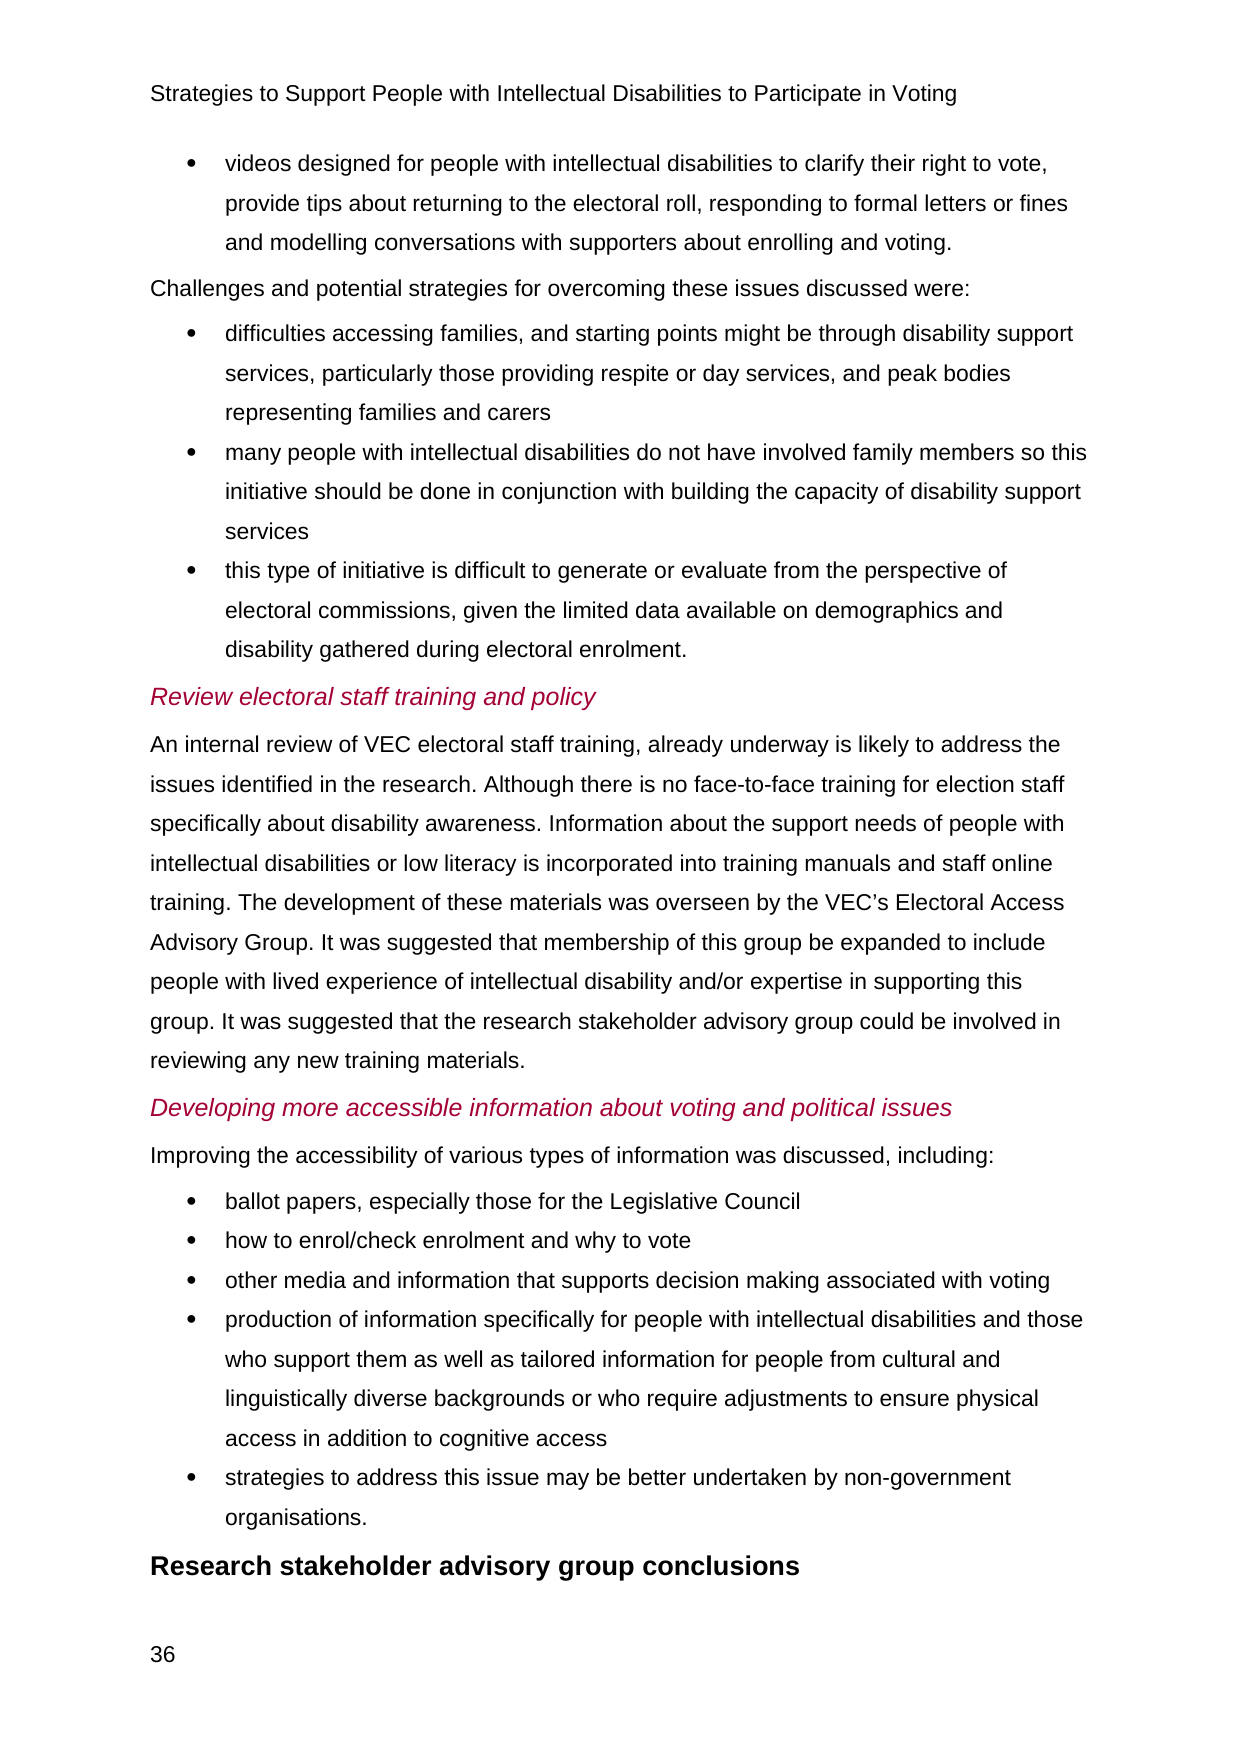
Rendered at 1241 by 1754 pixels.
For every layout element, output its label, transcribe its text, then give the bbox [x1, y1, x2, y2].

text An internal review of VEC electoral staff training, already underway is likely to address the issues identified in the research. Although there is no face-to-face training for election staff specifically about disability awareness. Information about the support needs of people with intellectual disabilities or low literacy is incorporated into training manuals and staff online training. The development of these materials was overseen by the VEC’s Electoral Access Advisory Group. It was suggested that membership of this group be expanded to include people with lived experience of intellectual disability and/or expertise in supporting this group. It was suggested that the research stakeholder advisory group could be involved in reviewing any new training materials. [150, 731, 1090, 1073]
subtitle Research stakeholder advisory group conclusions [150, 1549, 1090, 1581]
list difficulties accessing families, and starting points might be through disability support services, particularly those providing respite or day services, and peak bodies representing families and carers [187, 320, 1090, 426]
list strategies to address this issue may be better undertaken by non-government organisations. [187, 1464, 1090, 1530]
list how to enrol/check enrolment and why to vote [187, 1227, 1090, 1254]
text Improving the accessibility of various types of information was discussed, including: [150, 1142, 1090, 1169]
subtitle Developing more accessible information about voting and political issues [150, 1093, 1090, 1122]
list this type of initiative is difficult to generate or evaluate from the perspective of electoral commissions, given the limited data available on demographics and disability gathered during electoral enrolment. [187, 557, 1090, 663]
list ballot papers, especially those for the Legislative Council [187, 1188, 1090, 1214]
subtitle Review electoral staff training and policy [150, 682, 1090, 711]
text Challenges and potential strategies for overcoming these issues discussed were: [150, 275, 1090, 301]
list many people with intellectual disabilities do not have involved family members so this initiative should be done in conjunction with building the capacity of disability support services [187, 439, 1090, 544]
list other media and information that supports decision making associated with voting [187, 1267, 1090, 1293]
list videos designed for people with intellectual disabilities to clarify their right to vote, provide tips about returning to the electoral roll, responding to formal letters or fines and modelling conversations with supporters about enrolling and voting. [187, 150, 1090, 255]
list production of information specifically for people with intellectual disabilities and those who support them as well as tailored information for people from cultural and linguistically diverse backgrounds or who require adjustments to ensure physical access in addition to cognitive access [187, 1306, 1090, 1451]
